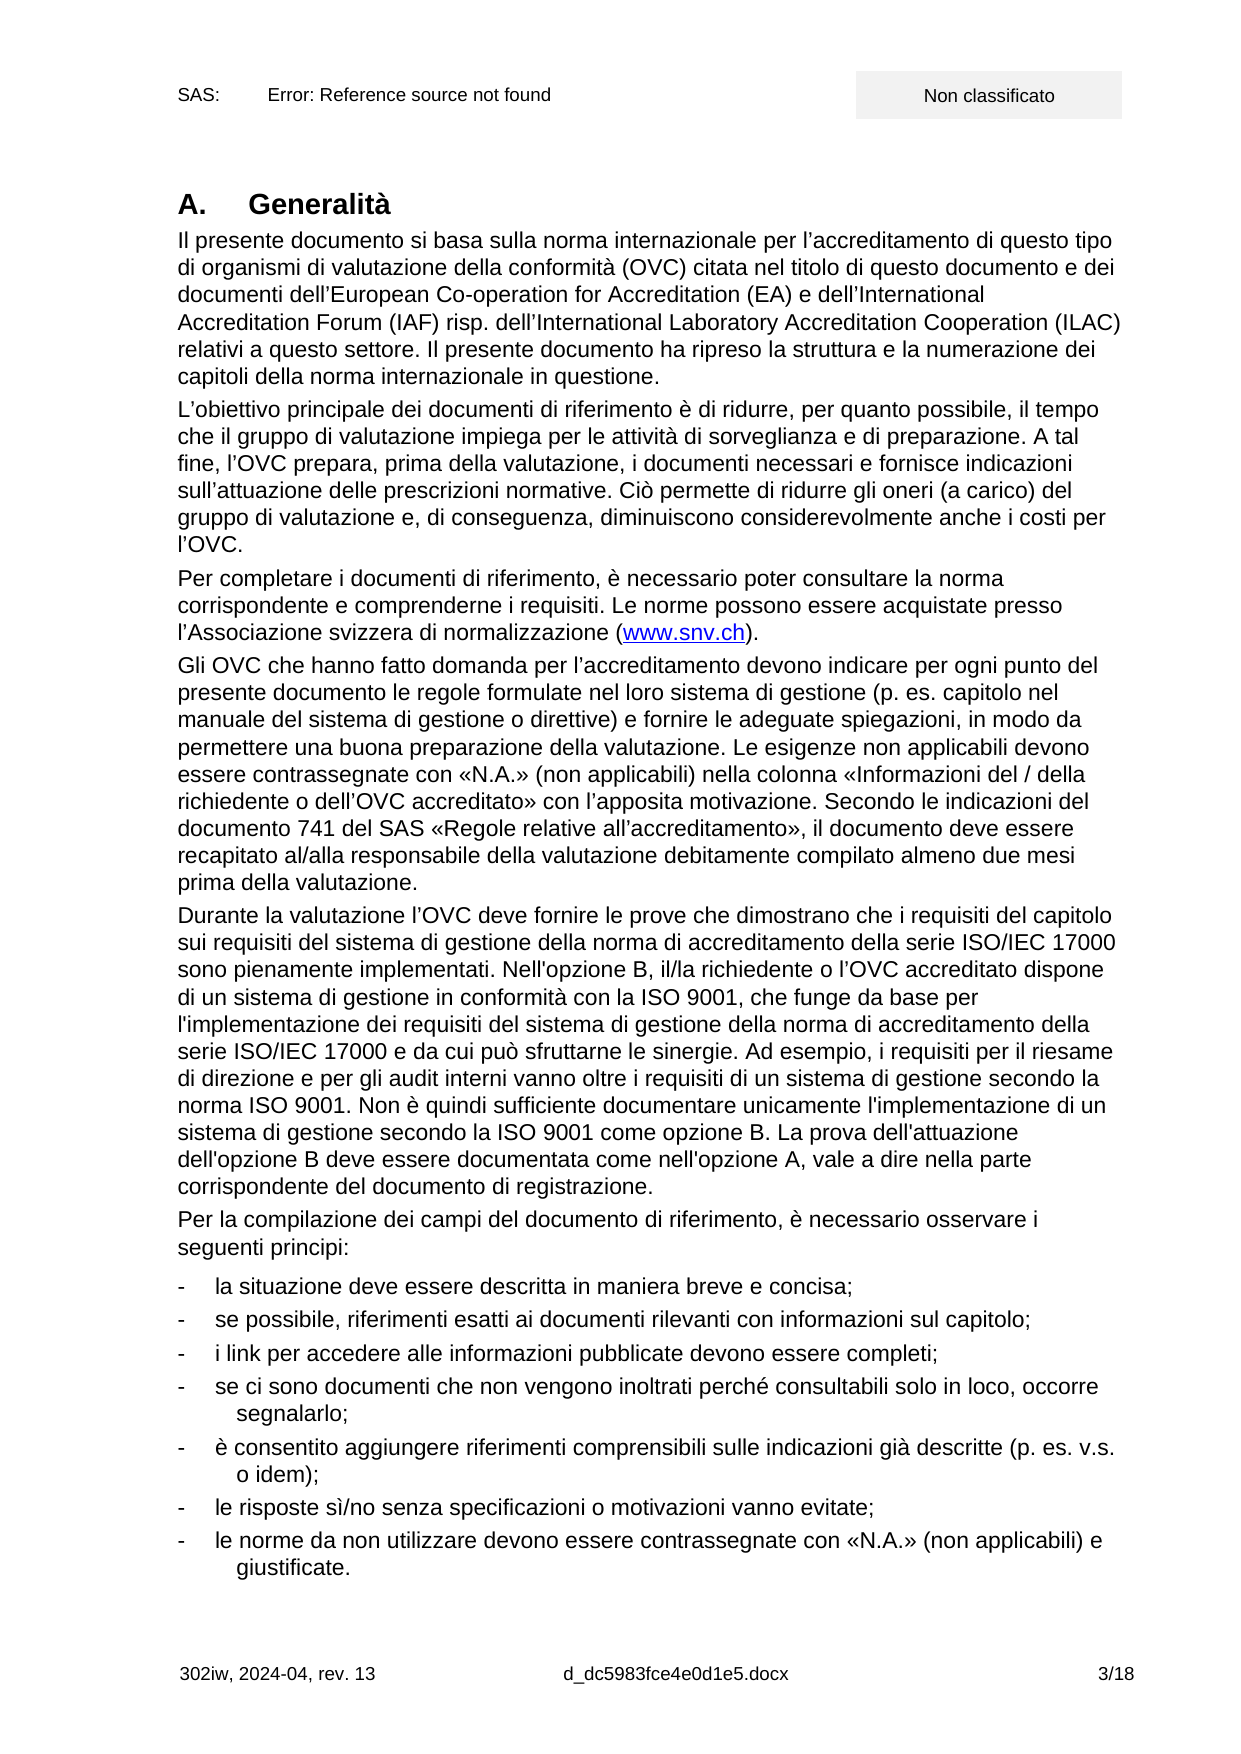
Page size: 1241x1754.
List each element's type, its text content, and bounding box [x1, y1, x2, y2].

text L’obiettivo principale dei documenti di riferimento è di ridurre, per quanto possibile, il tempo che il gruppo di valutazione impiega per le attività di sorveglianza e di preparazione. A tal fine, l’OVC prepara, prima della valutazione, i documenti necessari e fornisce indicazioni sull’attuazione delle prescrizioni normative. Ciò permette di ridurre gli oneri (a carico) del gruppo di valutazione e, di conseguenza, diminuiscono considerevolmente anche i costi per l’OVC. [177, 395, 1122, 558]
list i link per accedere alle informazioni pubblicate devono essere completi; [177, 1339, 1122, 1366]
list se possibile, riferimenti esatti ai documenti rilevanti con informazioni sul capitolo; [177, 1306, 1122, 1333]
list la situazione deve essere descritta in maniera breve e concisa; [177, 1272, 1122, 1299]
list se ci sono documenti che non vengono inoltrati perché consultabili solo in loco, occorre segnalarlo; [177, 1372, 1122, 1427]
list le risposte sì/no senza specificazioni o motivazioni vanno evitate; [177, 1493, 1122, 1520]
text Per la compilazione dei campi del documento di riferimento, è necessario osservare i seguenti principi: [177, 1206, 1122, 1260]
text Generalità [177, 187, 1122, 220]
text Gli OVC che hanno fatto domanda per l’accreditamento devono indicare per ogni punto del presente documento le regole formulate nel loro sistema di gestione (p. es. capitolo nel manuale del sistema di gestione o direttive) e fornire le adeguate spiegazioni, in modo da permettere una buona preparazione della valutazione. Le esigenze non applicabili devono essere contrassegnate con «N.A.» (non applicabili) nella colonna «Informazioni del / della richiedente o dell’OVC accreditato» con l’apposita motivazione. Secondo le indicazioni del documento 741 del SAS «Regole relative all’accreditamento», il documento deve essere recapitato al/alla responsabile della valutazione debitamente compilato almeno due mesi prima della valutazione. [177, 652, 1122, 895]
text Il presente documento si basa sulla norma internazionale per l’accreditamento di questo tipo di organismi di valutazione della conformità (OVC) citata nel titolo di questo documento e dei documenti dell’European Co-operation for Accreditation (EA) e dell’International Accreditation Forum (IAF) risp. dell’International Laboratory Accreditation Cooperation (ILAC) relativi a questo settore. Il presente documento ha ripreso la struttura e la numerazione dei capitoli della norma internazionale in questione. [177, 227, 1122, 389]
list è consentito aggiungere riferimenti comprensibili sulle indicazioni già descritte (p. es. v.s. o idem); [177, 1433, 1122, 1487]
list le norme da non utilizzare devono essere contrassegnate con «N.A.» (non applicabili) e giustificate. [177, 1527, 1122, 1581]
text Durante la valutazione l’OVC deve fornire le prove che dimostrano che i requisiti del capitolo sui requisiti del sistema di gestione della norma di accreditamento della serie ISO/IEC 17000 sono pienamente implementati. Nell'opzione B, il/la richiedente o l’OVC accreditato dispone di un sistema di gestione in conformità con la ISO 9001, che funge da base per l'implementazione dei requisiti del sistema di gestione della norma di accreditamento della serie ISO/IEC 17000 e da cui può sfruttarne le sinergie. Ad esempio, i requisiti per il riesame di direzione e per gli audit interni vanno oltre i requisiti di un sistema di gestione secondo la norma ISO 9001. Non è quindi sufficiente documentare unicamente l'implementazione di un sistema di gestione secondo la ISO 9001 come opzione B. La prova dell'attuazione dell'opzione B deve essere documentata come nell'opzione A, vale a dire nella parte corrispondente del documento di registrazione. [177, 902, 1122, 1199]
text Per completare i documenti di riferimento, è necessario poter consultare la norma corrispondente e comprenderne i requisiti. Le norme possono essere acquistate presso l’Associazione svizzera di normalizzazione (www.snv.ch). [177, 564, 1122, 645]
